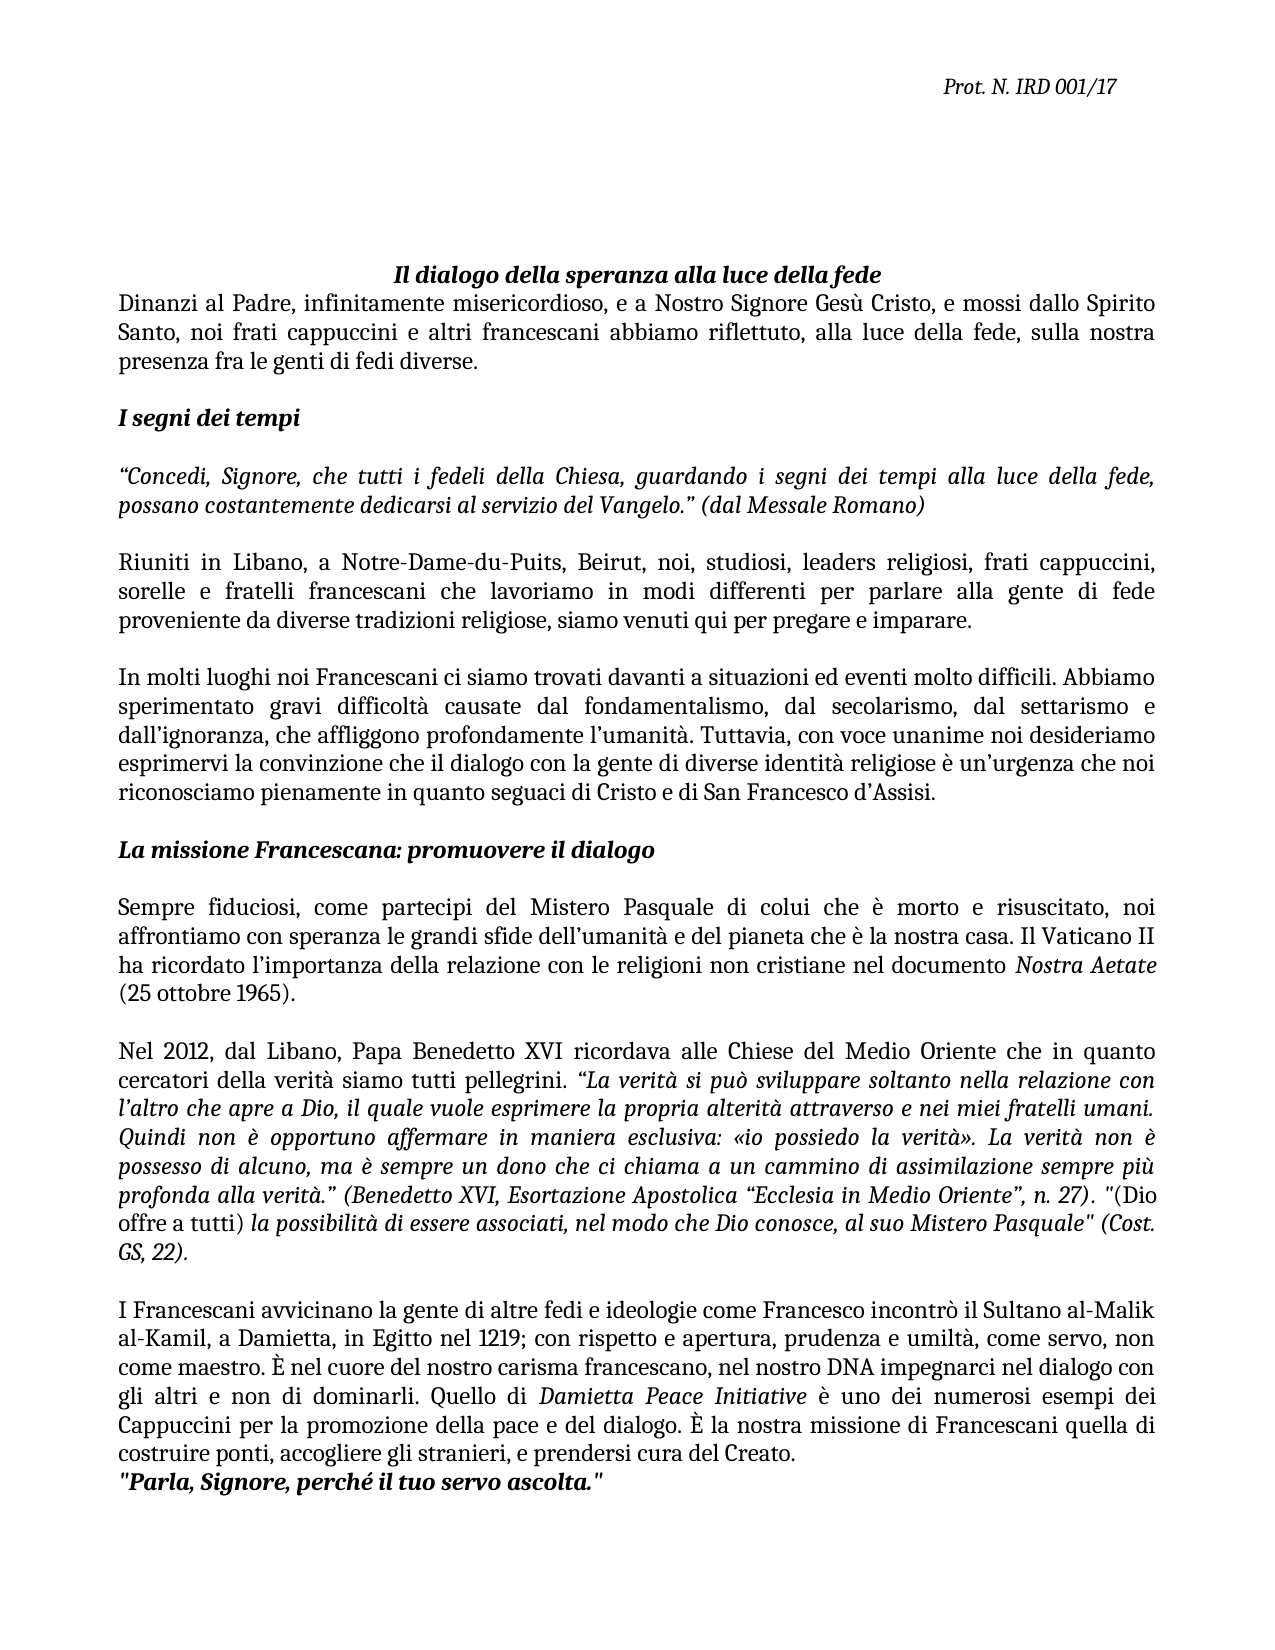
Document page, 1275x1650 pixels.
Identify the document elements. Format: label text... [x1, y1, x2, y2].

text La missione Francescana: promuovere il dialogo [118, 836, 1157, 864]
text Nel 2012, dal Libano, Papa Benedetto XVI ricordava alle Chiese del Medio Oriente che in quanto cercatori della verità siamo tutti pellegrini. “La verità si può sviluppare soltanto nella relazione con l’altro che apre a Dio, il quale vuole esprimere la propria alterità attraverso e nei miei fratelli umani. Quindi non è opportuno affermare in maniera esclusiva: «io possiedo la verità». La verità non è possesso di alcuno, ma è sempre un dono che ci chiama a un cammino di assimilazione sempre più profonda alla verità.” (Benedetto XVI, Esortazione Apostolica “Ecclesia in Medio Oriente”, n. 27). "(Dio offre a tutti) la possibilità di essere associati, nel modo che Dio conosce, al suo Mistero Pasquale" (Cost. GS, 22). [118, 1181, 1157, 1267]
text Sempre fiduciosi, come partecipi del Mistero Pasquale di colui che è morto e risuscitato, noi affrontiamo con speranza le grandi sfide dell’umanità e del pianeta che è la nostra casa. Il Vaticano II ha ricordato l’importanza della relazione con le religioni non cristiane nel documento Nostra Aetate (25 ottobre 1965). [118, 893, 1157, 1008]
text I Francescani avvicinano la gente di altre fedi e ideologie come Francesco incontrò il Sultano al-Malik al-Kamil, a Damietta, in Egitto nel 1219; con rispetto e apertura, prudenza e umiltà, come servo, non come maestro. È nel cuore del nostro carisma francescano, nel nostro DNA impegnarci nel dialogo con gli altri e non di dominarli. Quello di Damietta Peace Initiative è uno dei numerosi esempi dei Cappuccini per la promozione della pace e del dialogo. È la nostra missione di Francescani quella di costruire ponti, accogliere gli stranieri, e prendersi cura del Creato. [118, 1296, 1157, 1468]
text Il dialogo della speranza alla luce della fede [118, 261, 1157, 289]
text "Parla, Signore, perché il tuo servo ascolta." [118, 1468, 1157, 1497]
text Riuniti in Libano, a Notre-Dame-du-Puits, Beirut, noi, studiosi, leaders religiosi, frati cappuccini, sorelle e fratelli francescani che lavoriamo in modi differenti per parlare alla gente di fede proveniente da diverse tradizioni religiose, siamo venuti qui per pregare e imparare. [118, 548, 1157, 634]
text In molti luoghi noi Francescani ci siamo trovati davanti a situazioni ed eventi molto difficili. Abbiamo sperimentato gravi difficoltà causate dal fondamentalismo, dal secolarismo, dal settarismo e dall’ignoranza, che affliggono profondamente l’umanità. Tuttavia, con voce unanime noi desideriamo esprimervi la convinzione che il dialogo con la gente di diverse identità religiose è un’urgenza che noi riconosciamo pienamente in quanto seguaci di Cristo e di San Francesco d’Assisi. [118, 663, 1157, 807]
text “Concedi, Signore, che tutti i fedeli della Chiesa, guardando i segni dei tempi alla luce della fede, possano costantemente dedicarsi al servizio del Vangelo.” (dal Messale Romano) [118, 462, 1157, 519]
text I segni dei tempi [118, 404, 1157, 433]
text Dinanzi al Padre, infinitamente misericordioso, e a Nostro Signore Gesù Cristo, e mossi dallo Spirito Santo, noi frati cappuccini e altri francescani abbiamo riflettuto, alla luce della fede, sulla nostra presenza fra le genti di fedi diverse. [118, 289, 1157, 376]
text Nel 2012, dal Libano, Papa Benedetto XVI ricordava alle Chiese del Medio Oriente che in quanto cercatori della verità siamo tutti pellegrini. “La verità si può sviluppare soltanto nella relazione con l’altro che apre a Dio, il quale vuole esprimere la propria alterità attraverso e nei miei fratelli umani. Quindi non è opportuno affermare in maniera esclusiva: «io possiedo la verità». La verità non è possesso di alcuno, ma è sempre un dono che ci chiama a un cammino di assimilazione sempre più profonda alla verità.” (Benedetto XVI, Esortazione Apostolica “Ecclesia in Medio Oriente”, n. 27). "(Dio offre a tutti) la possibilità di essere associati, nel modo che Dio conosce, al suo Mistero Pasquale" (Cost. GS, 22). [118, 1037, 1157, 1094]
